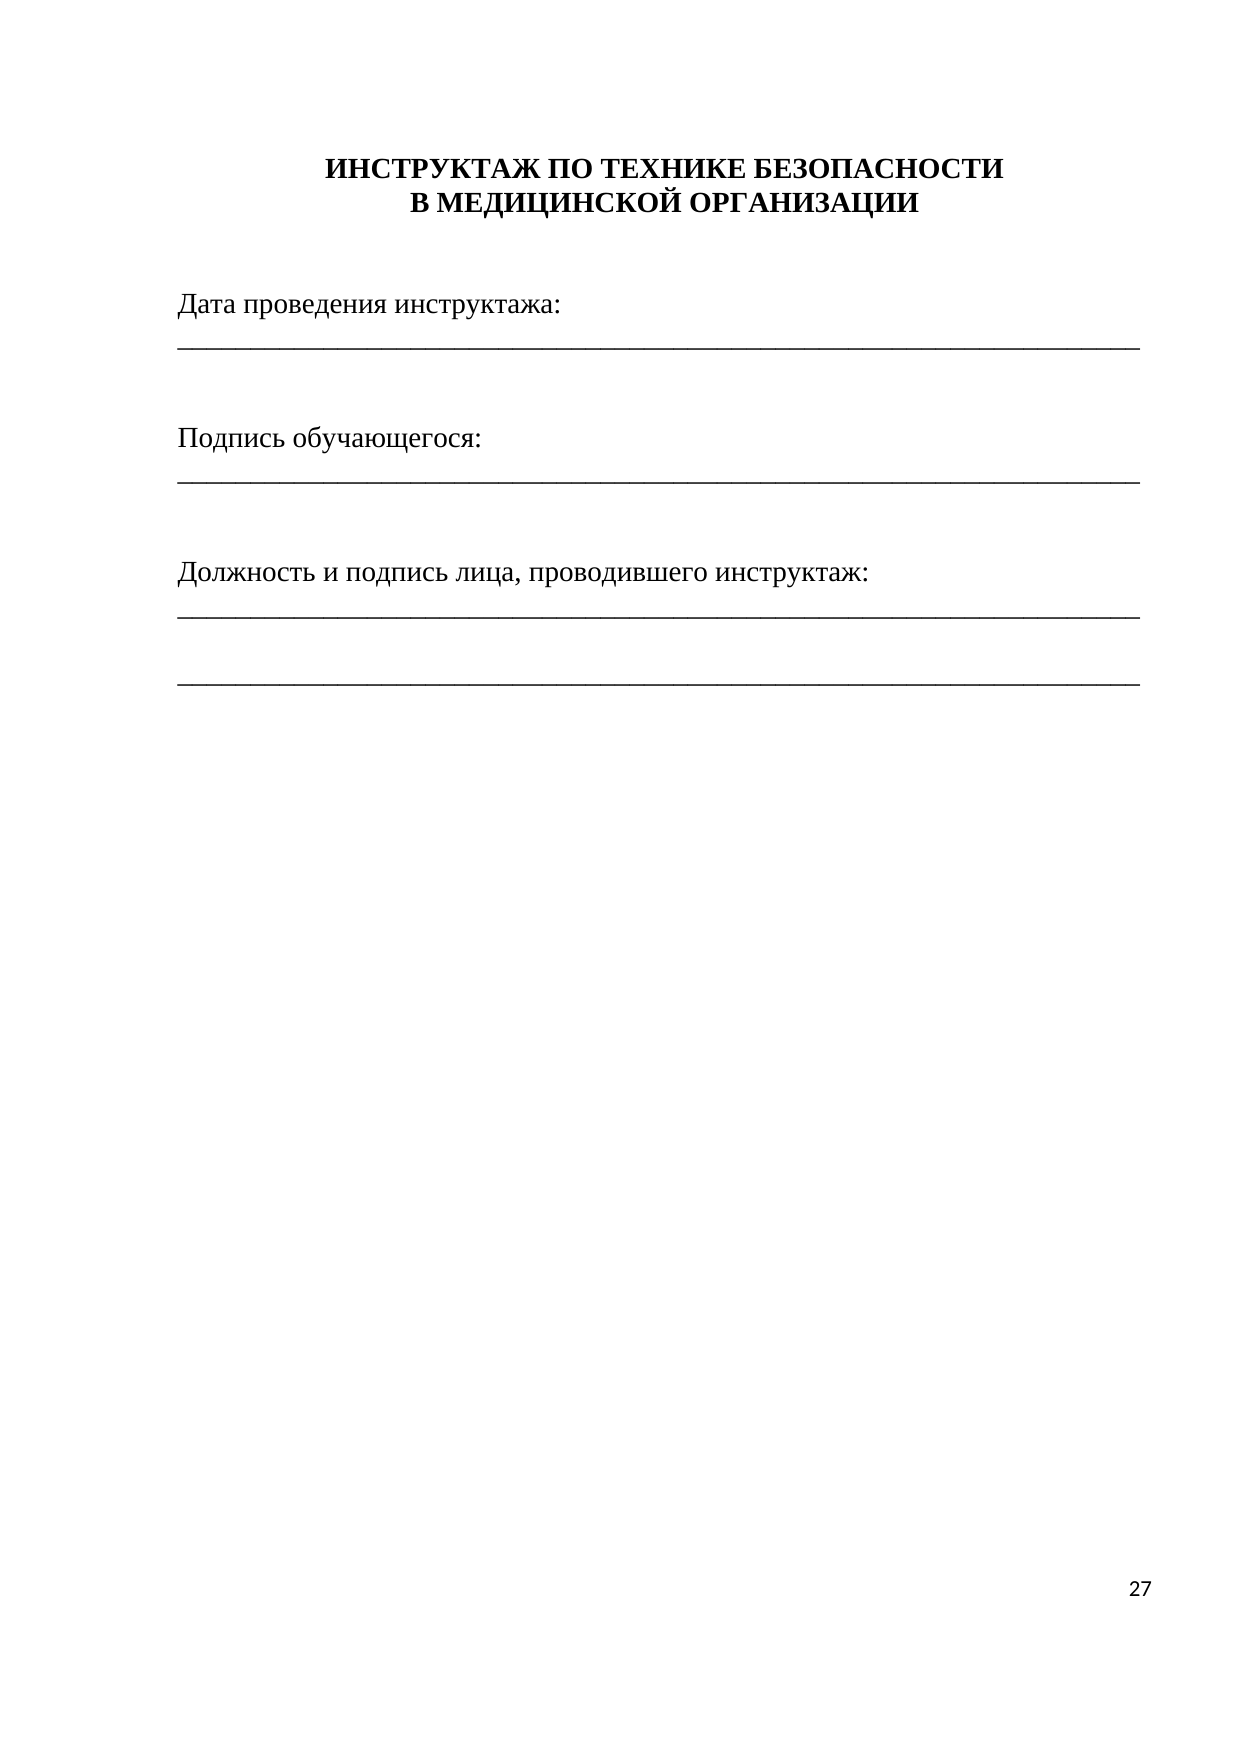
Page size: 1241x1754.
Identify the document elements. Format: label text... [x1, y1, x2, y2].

text Подпись обучающегося: __________________________________________________________________ [177, 420, 1152, 487]
text __________________________________________________________________ [177, 655, 1152, 688]
subtitle ИНСТРУКТАЖ ПО ТЕХНИКЕ БЕЗОПАСНОСТИ [177, 152, 1152, 185]
text Дата проведения инструктажа: __________________________________________________________________ [177, 286, 1152, 353]
subtitle В МЕДИЦИНСКОЙ ОРГАНИЗАЦИИ [177, 185, 1152, 219]
text Должность и подпись лица, проводившего инструктаж: __________________________________________________________________ [177, 554, 1152, 621]
